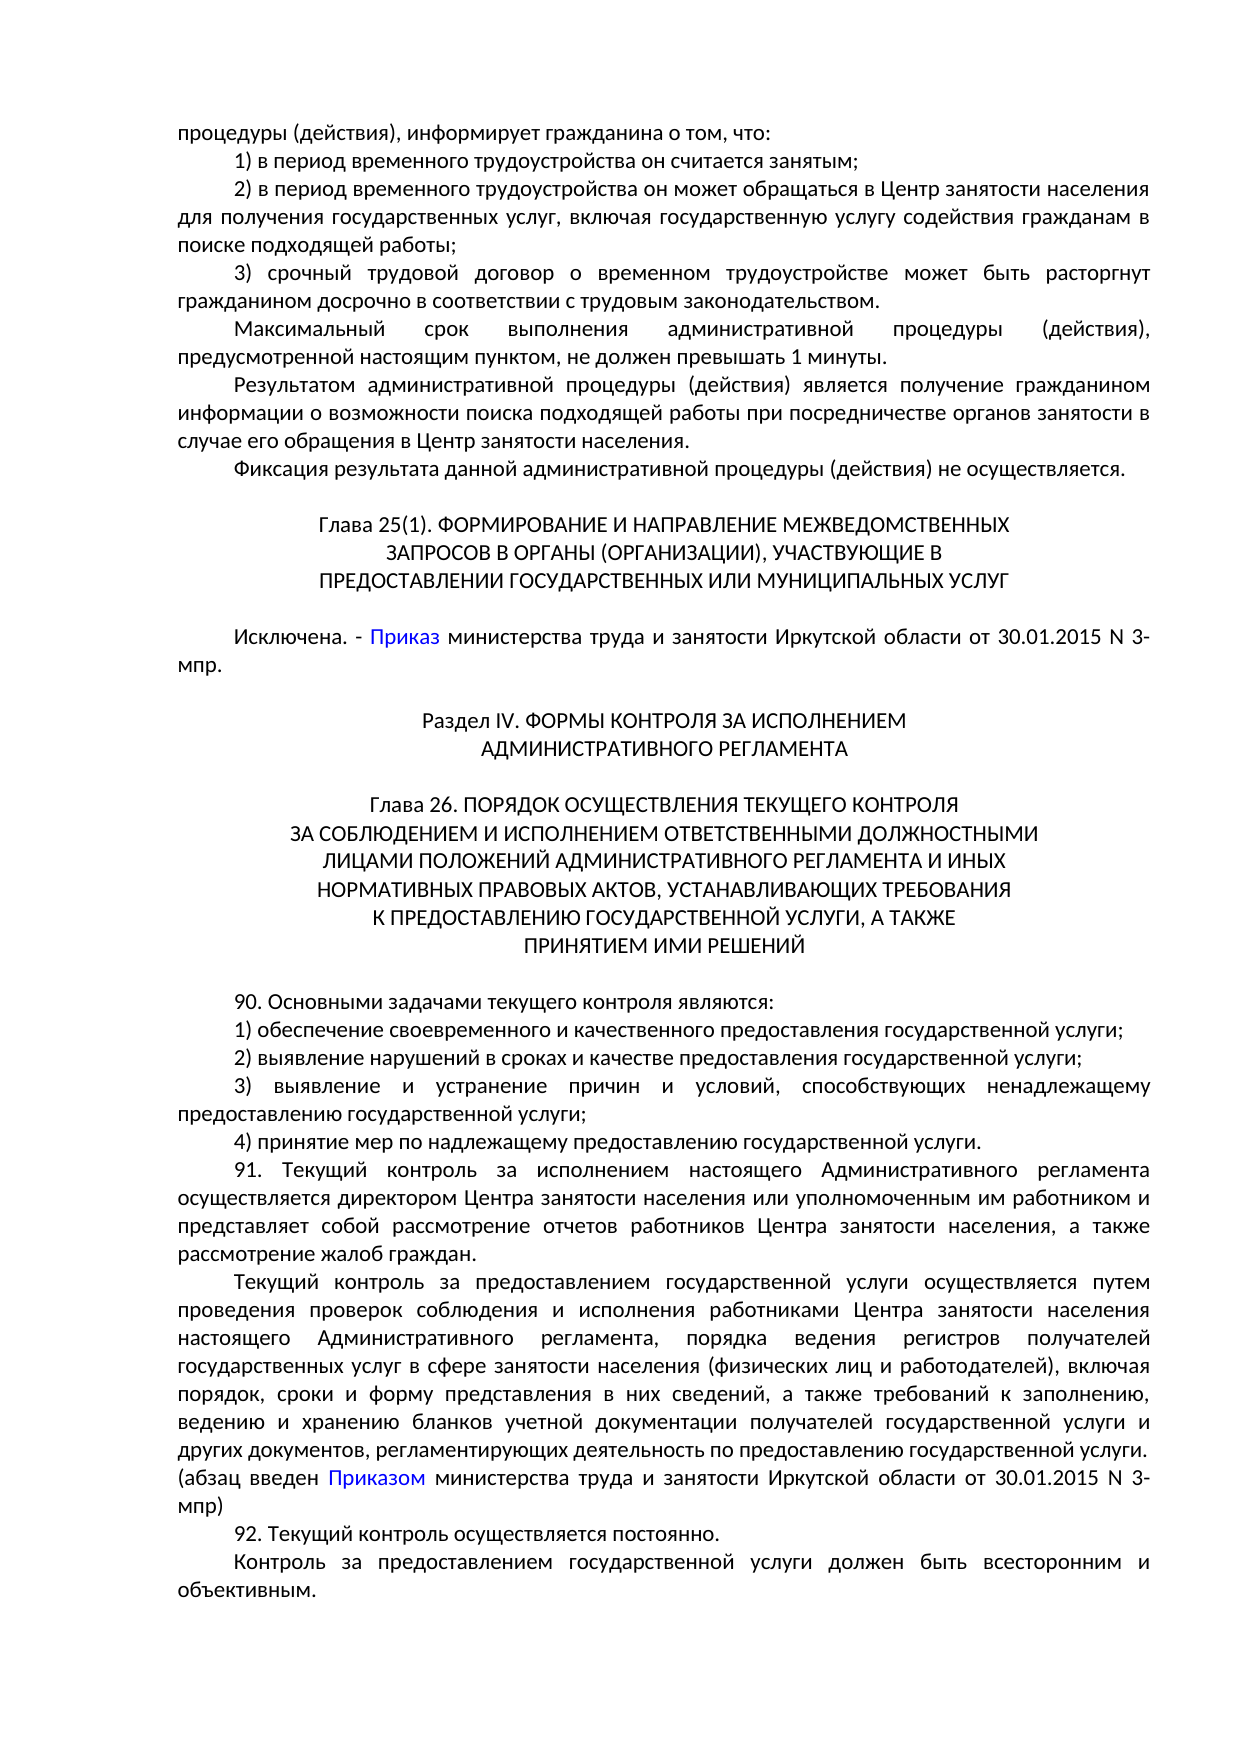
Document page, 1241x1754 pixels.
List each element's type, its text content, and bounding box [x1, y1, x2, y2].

text Максимальный срок выполнения административной процедуры (действия), предусмотренной настоящим пунктом, не должен превышать 1 минуты. [177, 314, 1152, 370]
text ПРИНЯТИЕМ ИМИ РЕШЕНИЙ [177, 931, 1152, 959]
text Раздел IV. ФОРМЫ КОНТРОЛЯ ЗА ИСПОЛНЕНИЕМ [177, 707, 1152, 734]
text Исключена. - Приказ министерства труда и занятости Иркутской области от 30.01.2015 N 3-мпр. [177, 622, 1152, 678]
text ПРЕДОСТАВЛЕНИИ ГОСУДАРСТВЕННЫХ ИЛИ МУНИЦИПАЛЬНЫХ УСЛУГ [177, 566, 1152, 594]
text Фиксация результата данной административной процедуры (действия) не осуществляется. [177, 454, 1152, 482]
text Глава 25(1). ФОРМИРОВАНИЕ И НАПРАВЛЕНИЕ МЕЖВЕДОМСТВЕННЫХ [177, 510, 1152, 538]
text 4) принятие мер по надлежащему предоставлению государственной услуги. [177, 1127, 1152, 1155]
text 90. Основными задачами текущего контроля являются: [177, 987, 1152, 1015]
text 3) выявление и устранение причин и условий, способствующих ненадлежащему предоставлению государственной услуги; [177, 1071, 1152, 1127]
text 1) в период временного трудоустройства он считается занятым; [177, 146, 1152, 174]
text АДМИНИСТРАТИВНОГО РЕГЛАМЕНТА [177, 734, 1152, 763]
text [177, 118, 1152, 146]
text К ПРЕДОСТАВЛЕНИЮ ГОСУДАРСТВЕННОЙ УСЛУГИ, А ТАКЖЕ [177, 903, 1152, 931]
text ЗАПРОСОВ В ОРГАНЫ (ОРГАНИЗАЦИИ), УЧАСТВУЮЩИЕ В [177, 538, 1152, 566]
text ЛИЦАМИ ПОЛОЖЕНИЙ АДМИНИСТРАТИВНОГО РЕГЛАМЕНТА И ИНЫХ [177, 847, 1152, 875]
text Результатом административной процедуры (действия) является получение гражданином информации о возможности поиска подходящей работы при посредничестве органов занятости в случае его обращения в Центр занятости населения. [177, 370, 1152, 454]
text 3) срочный трудовой договор о временном трудоустройстве может быть расторгнут гражданином досрочно в соответствии с трудовым законодательством. [177, 258, 1152, 314]
text 1) обеспечение своевременного и качественного предоставления государственной услуги; [177, 1015, 1152, 1043]
text ЗА СОБЛЮДЕНИЕМ И ИСПОЛНЕНИЕМ ОТВЕТСТВЕННЫМИ ДОЛЖНОСТНЫМИ [177, 819, 1152, 847]
text НОРМАТИВНЫХ ПРАВОВЫХ АКТОВ, УСТАНАВЛИВАЮЩИХ ТРЕБОВАНИЯ [177, 875, 1152, 903]
text 91. Текущий контроль за исполнением настоящего Административного регламента осуществляется директором Центра занятости населения или уполномоченным им работником и представляет собой рассмотрение отчетов работников Центра занятости населения, а также рассмотрение жалоб граждан. [177, 1155, 1152, 1267]
text 92. Текущий контроль осуществляется постоянно. [177, 1519, 1152, 1547]
text (абзац введен Приказом министерства труда и занятости Иркутской области от 30.01.2015 N 3-мпр) [177, 1463, 1152, 1519]
text 2) выявление нарушений в сроках и качестве предоставления государственной услуги; [177, 1043, 1152, 1071]
text Глава 26. ПОРЯДОК ОСУЩЕСТВЛЕНИЯ ТЕКУЩЕГО КОНТРОЛЯ [177, 791, 1152, 819]
text 2) в период временного трудоустройства он может обращаться в Центр занятости населения для получения государственных услуг, включая государственную услугу содействия гражданам в поиске подходящей работы; [177, 174, 1152, 258]
text Текущий контроль за предоставлением государственной услуги осуществляется путем проведения проверок соблюдения и исполнения работниками Центра занятости населения настоящего Административного регламента, порядка ведения регистров получателей государственных услуг в сфере занятости населения (физических лиц и работодателей), включая порядок, сроки и форму представления в них сведений, а также требований к заполнению, ведению и хранению бланков учетной документации получателей государственной услуги и других документов, регламентирующих деятельность по предоставлению государственной услуги. [177, 1267, 1152, 1463]
text Контроль за предоставлением государственной услуги должен быть всесторонним и объективным. [177, 1547, 1152, 1603]
